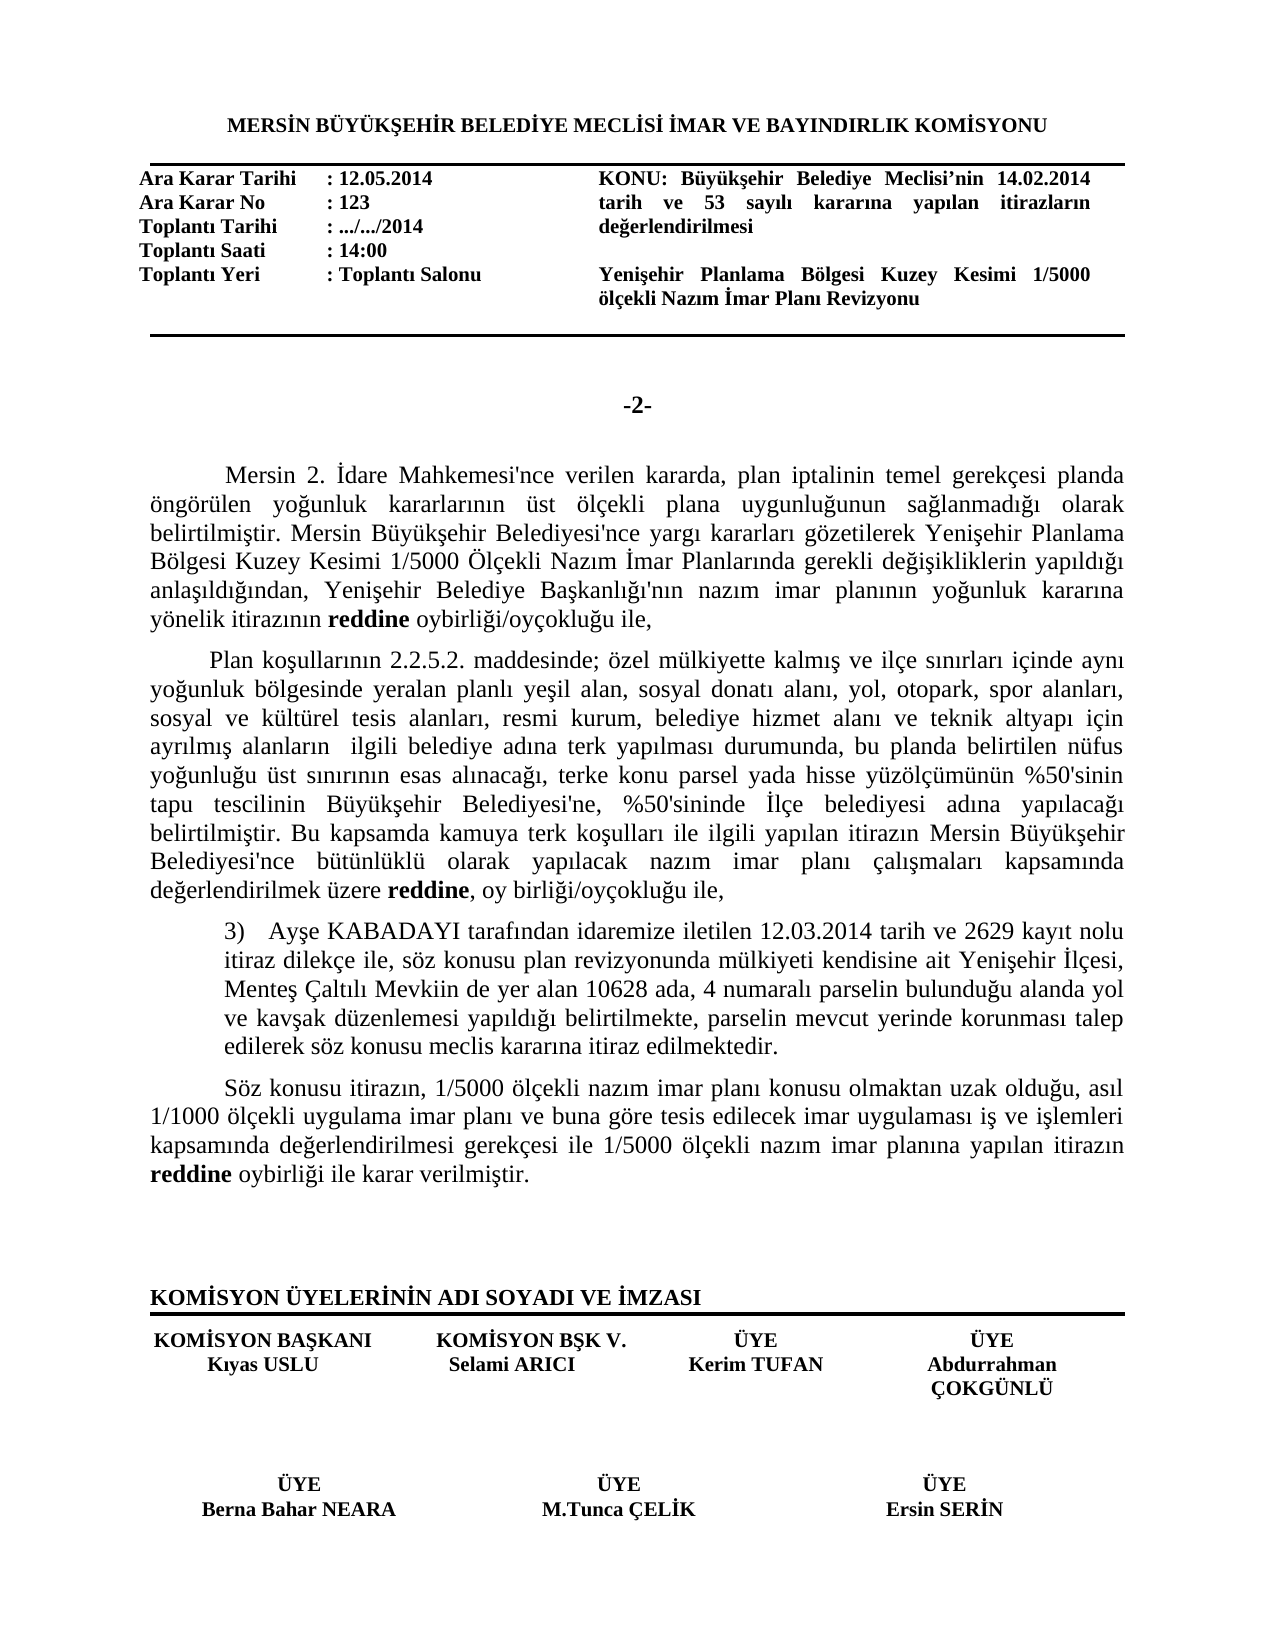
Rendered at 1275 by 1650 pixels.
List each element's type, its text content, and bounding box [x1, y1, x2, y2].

table_cell Ara Karar No [128, 190, 315, 214]
text MERSİN BÜYÜKŞEHİR BELEDİYE MECLİSİ İMAR VE BAYINDIRLIK KOMİSYONU [150, 112, 1125, 137]
subtitle -2- [150, 390, 1125, 419]
table_cell : 123 [315, 190, 587, 214]
list Ayşe KABADAYI tarafından idaremize iletilen 12.03.2014 tarih ve 2629 kayıt nolu itiraz dilekçe ile, söz konusu plan revizyonunda mülkiyeti kendisine ait Yenişehir İlçesi, Menteş Çaltılı Mevkiin de yer alan 10628 ada, 4 numaralı parselin bulunduğu alanda yol ve kavşak düzenlemesi yapıldığı belirtilmekte, parselin mevcut yerinde korunması talep edilerek söz konusu meclis kararına itiraz edilmektedir. [224, 916, 1125, 1060]
table_cell : .../.../2014 [315, 214, 587, 238]
list Mersin 2. İdare Mahkemesi'nce verilen kararda, plan iptalinin temel gerekçesi planda öngörülen yoğunluk kararlarının üst ölçekli plana uygunluğunun sağlanmadığı olarak belirtilmiştir. Mersin Büyükşehir Belediyesi'nce yargı kararları gözetilerek Yenişehir Planlama Bölgesi Kuzey Kesimi 1/5000 Ölçekli Nazım İmar Planlarında gerekli değişikliklerin yapıldığı anlaşıldığından, Yenişehir Belediye Başkanlığı'nın nazım imar planının yoğunluk kararına yönelik itirazının reddine oybirliği/oyçokluğu ile, [150, 460, 1125, 633]
table_cell Toplantı Tarihi [128, 214, 315, 238]
table_cell : 14:00 [315, 238, 587, 262]
table_header : 12.05.2014 [315, 166, 587, 190]
list Plan koşullarının 2.2.5.2. maddesinde; özel mülkiyette kalmış ve ilçe sınırları içinde aynı yoğunluk bölgesinde yeralan planlı yeşil alan, sosyal donatı alanı, yol, otopark, spor alanları, sosyal ve kültürel tesis alanları, resmi kurum, belediye hizmet alanı ve teknik altyapı için ayrılmış alanların ilgili belediye adına terk yapılması durumunda, bu planda belirtilen nüfus yoğunluğu üst sınırının esas alınacağı, terke konu parsel yada hisse yüzölçümünün %50'sinin tapu tescilinin Büyükşehir Belediyesi'ne, %50'sininde İlçe belediyesi adına yapılacağı belirtilmiştir. Bu kapsamda kamuya terk koşulları ile ilgili yapılan itirazın Mersin Büyükşehir Belediyesi'nce bütünlüklü olarak yapılacak nazım imar planı çalışmaları kapsamında değerlendirilmek üzere reddine, oy birliği/oyçokluğu ile, [150, 645, 1125, 904]
list Söz konusu itirazın, 1/5000 ölçekli nazım imar planı konusu olmaktan uzak olduğu, asıl 1/1000 ölçekli uygulama imar planı ve buna göre tesis edilecek imar uygulaması iş ve işlemleri kapsamında değerlendirilmesi gerekçesi ile 1/5000 ölçekli nazım imar planına yapılan itirazın reddine oybirliği ile karar verilmiştir. [150, 1073, 1125, 1188]
table_header Ara Karar Tarihi [128, 166, 315, 190]
table_cell Toplantı Saati [128, 238, 315, 262]
table_header KONU: Büyükşehir Belediye Meclisi’nin 14.02.2014 tarih ve 53 sayılı kararına yapılan itirazların değerlendirilmesi Yenişehir Planlama Bölgesi Kuzey Kesimi 1/5000 ölçekli Nazım İmar Planı Revizyonu [587, 166, 1102, 310]
table_cell Toplantı Yeri [128, 262, 315, 310]
table_cell : Toplantı Salonu [315, 262, 587, 310]
